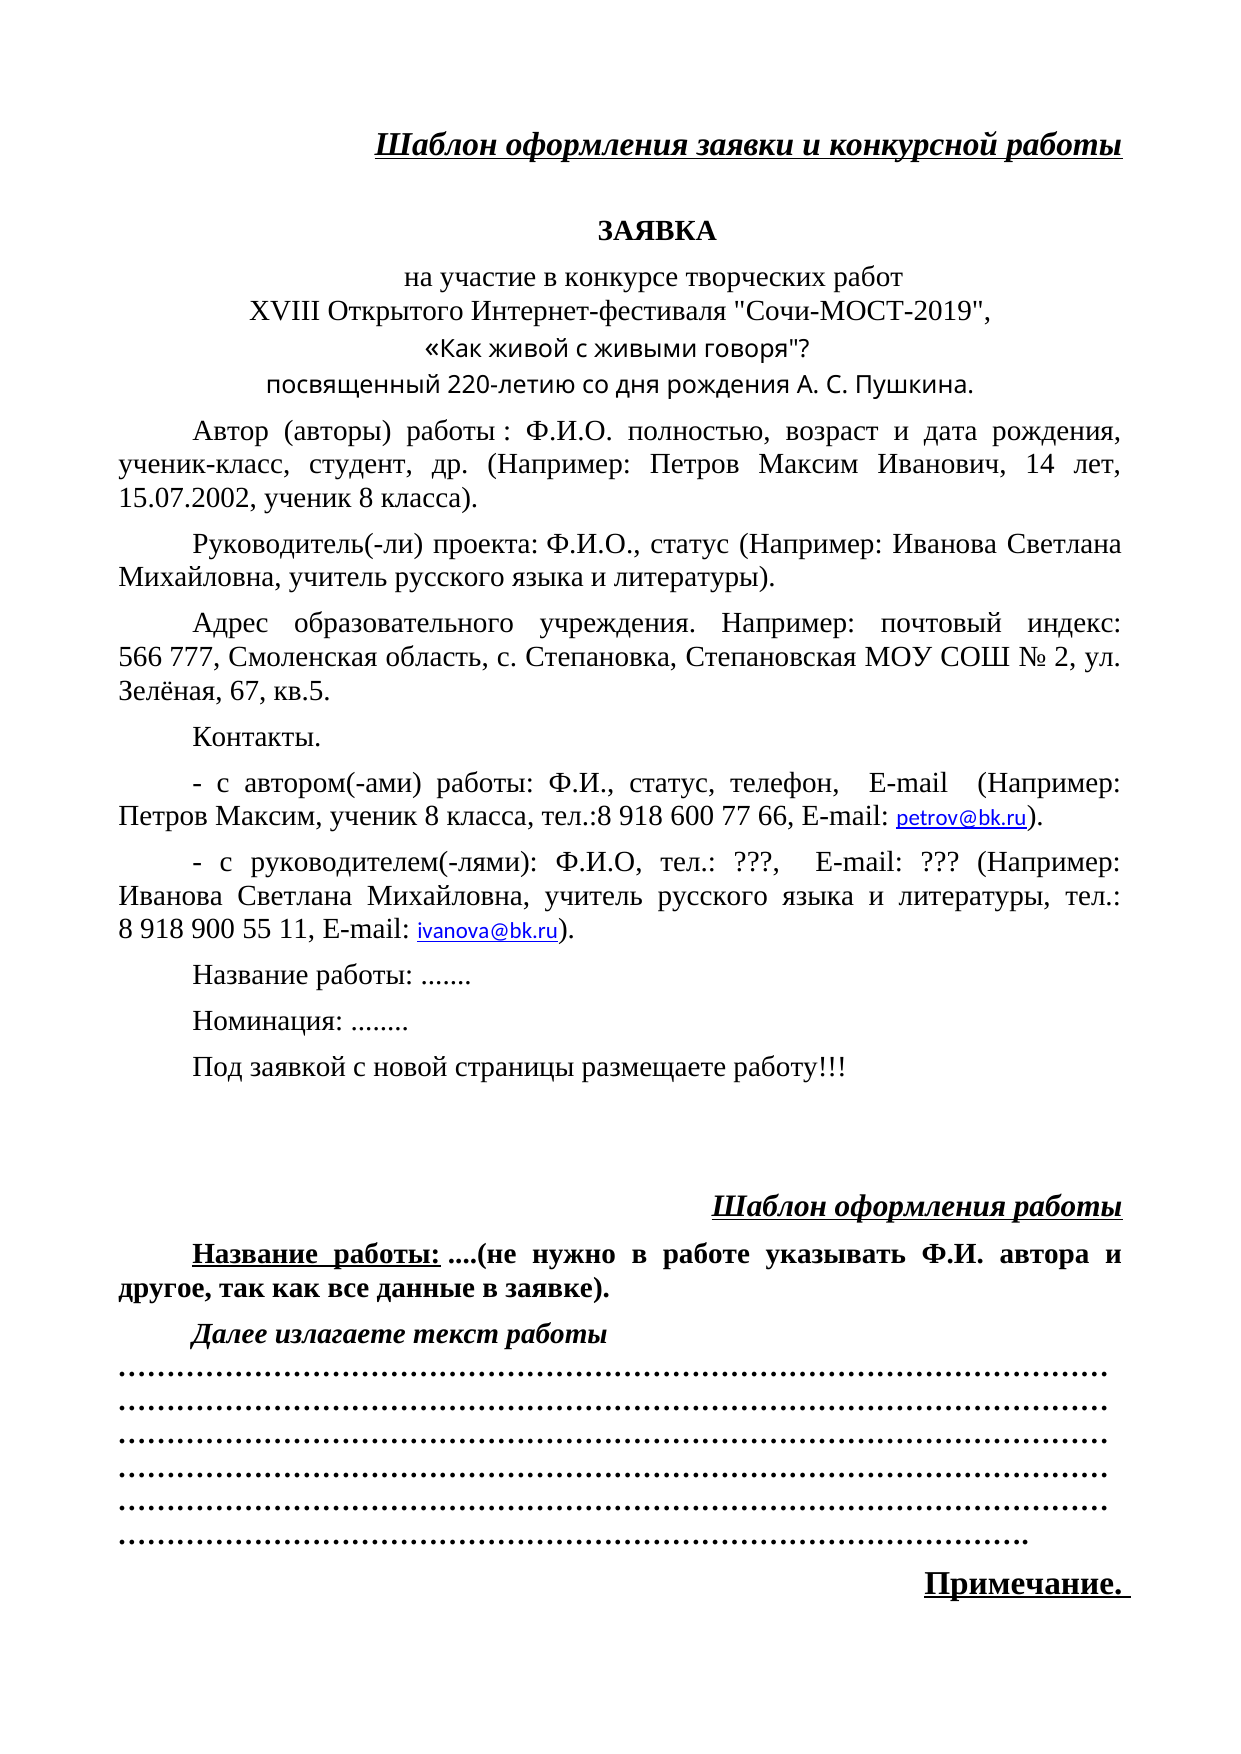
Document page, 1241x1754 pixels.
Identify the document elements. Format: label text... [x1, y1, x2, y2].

text Шаблон оформления заявки и конкурсной работы [118, 124, 1122, 163]
text - с руководителем(-лями): Ф.И.О, тел.: ???, E-mail: ??? (Например: Иванова Светлана Михайловна, учитель русского языка и литературы, тел.: 8 918 900 55 11, E-mail: ivanova@bk.ru). [118, 844, 1122, 945]
text на участие в конкурсе творческих работ XVIII Открытого Интернет-фестиваля "Сочи-МОСТ-2019", «Как живой с живыми говоря"? посвященный 220-летию со дня рождения А. С. Пушкина. [118, 259, 1122, 400]
text Руководитель(-ли) проекта: Ф.И.О., статус (Например: Иванова Светлана Михайловна, учитель русского языка и литературы). [118, 526, 1122, 593]
text Название работы: ....... [118, 957, 1122, 991]
text - с автором(-ами) работы: Ф.И., статус, телефон, E-mail (Например: Петров Максим, ученик 8 класса, тел.:8 918 600 77 66, E-mail: petrov@bk.ru). [118, 765, 1122, 832]
text Под заявкой с новой страницы размещаете работу!!! [118, 1049, 1122, 1083]
text Автор (авторы) работы : Ф.И.О. полностью, возраст и дата рождения, ученик-класс, студент, др. (Например: Петров Максим Иванович, 14 лет, 15.07.2002, ученик 8 класса). [118, 413, 1122, 513]
text Название работы: ....(не нужно в работе указывать Ф.И. автора и другое, так как все данные в заявке). [118, 1236, 1122, 1303]
text Примечание. [118, 1563, 1122, 1601]
text Далее излагаете текст работы ………………………………………………………………………………………………………………………………………………………………………………………………………………………………………………………………………………………………………………………………………………………………………………………………………………………………………………………………………………………………………………………………………………………. [118, 1316, 1122, 1551]
text Контакты. [118, 719, 1122, 752]
text ЗАЯВКА [118, 213, 1122, 247]
text Номинация: ........ [118, 1003, 1122, 1037]
text Шаблон оформления работы [118, 1188, 1122, 1224]
text Адрес образовательного учреждения. Например: почтовый индекс: 566 777, Смоленская область, с. Степановка, Степановская МОУ СОШ № 2, ул. Зелёная, 67, кв.5. [118, 606, 1122, 706]
